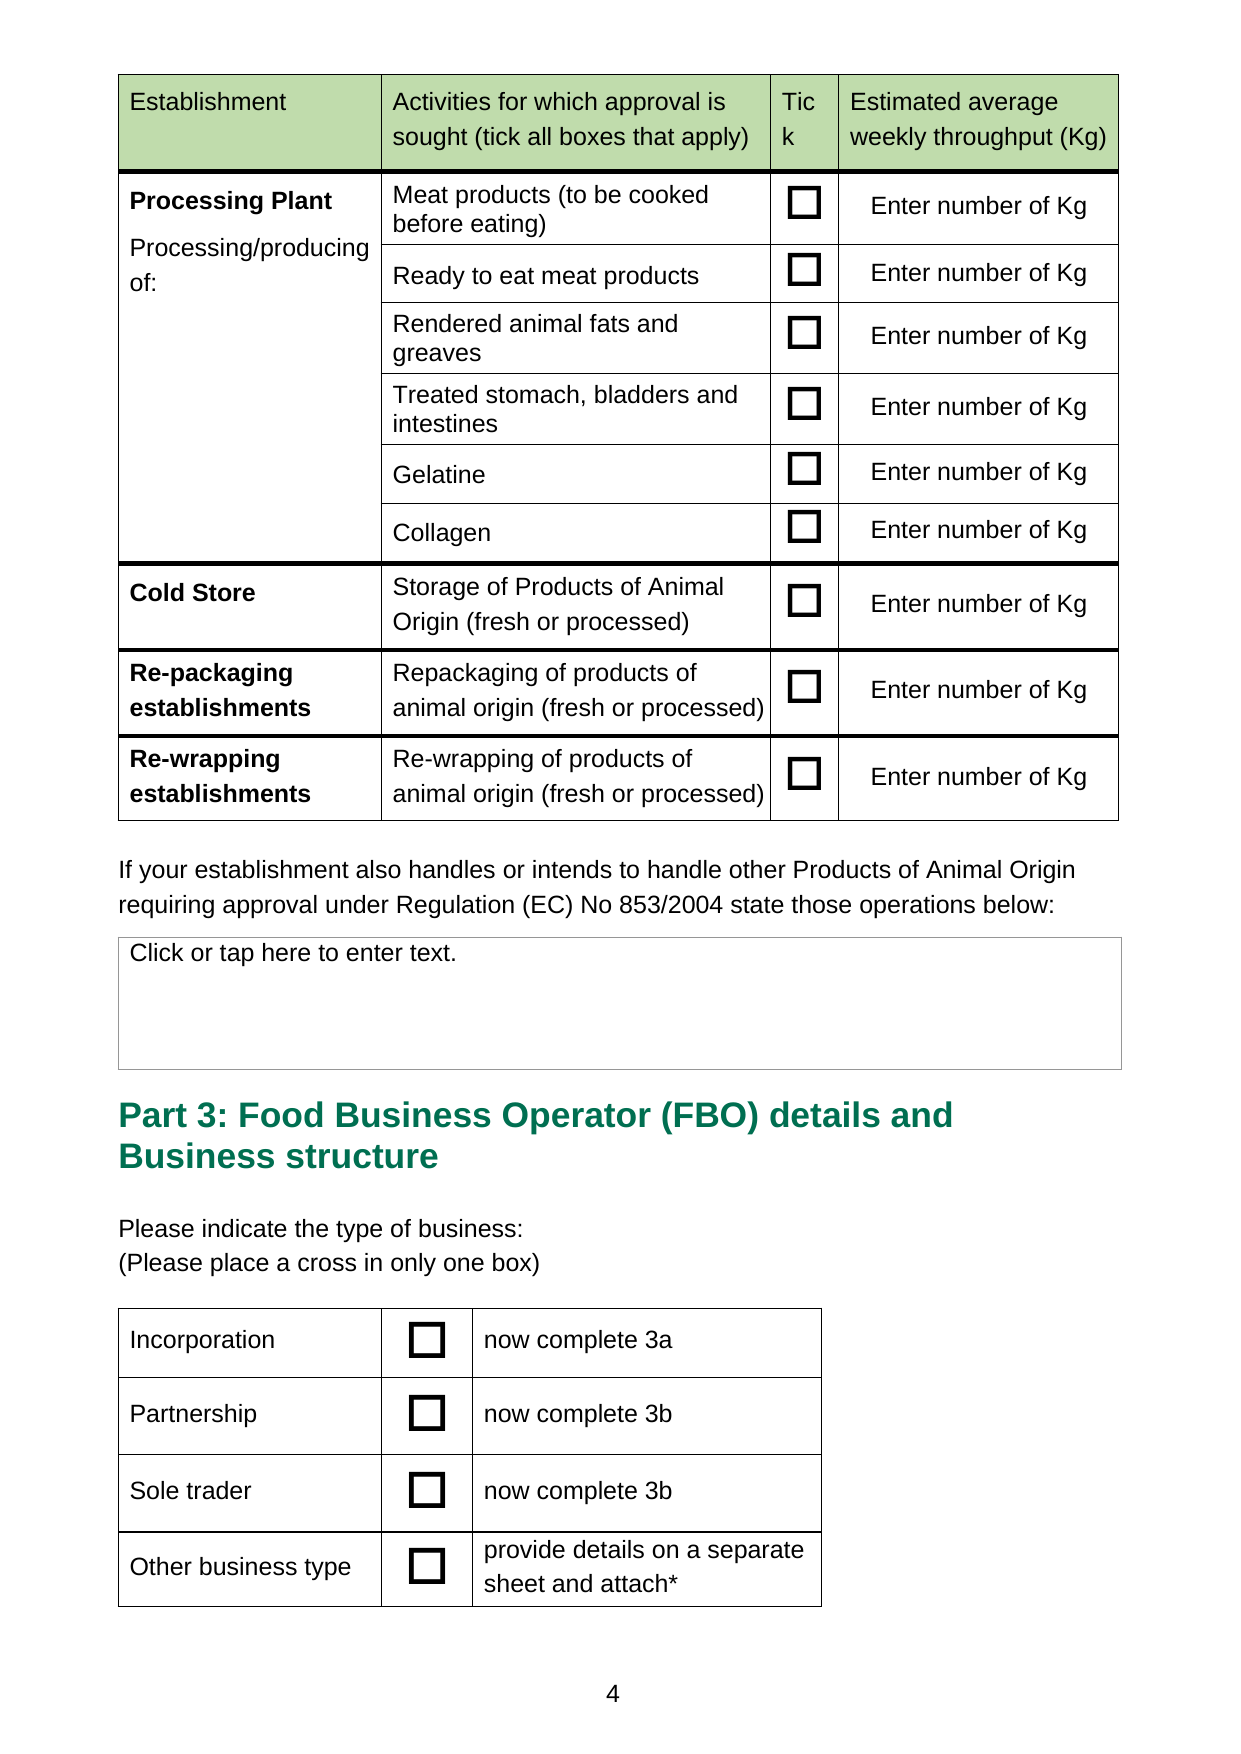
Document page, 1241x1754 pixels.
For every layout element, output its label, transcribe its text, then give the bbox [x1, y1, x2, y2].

table_cell [839, 738, 1118, 820]
table_cell [839, 374, 1118, 444]
table_cell Sole trader [119, 1455, 381, 1531]
table_cell Storage of Products of Animal Origin (fresh or processed) [382, 566, 770, 647]
table_header [119, 938, 1121, 1068]
table_cell [839, 445, 1118, 503]
table_header Establishment [119, 75, 381, 169]
table_cell Re-wrapping of products of animal origin (fresh or processed) [382, 738, 770, 820]
table_header Activities for which approval is sought (tick all boxes that apply) [382, 75, 770, 169]
table_cell now complete 3b [473, 1378, 821, 1454]
table_header Estimated average weekly throughput (Kg) [839, 75, 1118, 169]
table_cell now complete 3b [473, 1455, 821, 1531]
text Please indicate the type of business: (Please place a cross in only one box) [118, 1213, 1107, 1277]
table_cell Rendered animal fats and greaves [382, 303, 770, 373]
table_cell Ready to eat meat products [382, 245, 770, 302]
table_header Incorporation [119, 1309, 381, 1377]
table_cell [839, 303, 1118, 373]
table_header Tick [771, 75, 838, 169]
table_cell Cold Store [119, 566, 381, 647]
table_cell provide details on a separate sheet and attach* [473, 1533, 821, 1606]
table_cell Collagen [382, 504, 770, 561]
subtitle Part 3: Food Business Operator (FBO) details and Business structure [118, 1094, 1107, 1176]
text If your establishment also handles or intends to handle other Products of Animal Origin requiring approval under Regulation (EC) No 853/2004 state those operations below: [118, 821, 1107, 918]
table_cell Re-packaging establishments [119, 652, 381, 733]
table_cell [839, 504, 1118, 561]
table_cell Other business type [119, 1533, 381, 1606]
table_cell [839, 245, 1118, 302]
table_cell [839, 566, 1118, 647]
table_cell Treated stomach, bladders and intestines [382, 374, 770, 444]
table_cell Processing Plant Processing/producing of: [119, 174, 381, 561]
table_cell Partnership [119, 1378, 381, 1454]
table_cell Gelatine [382, 445, 770, 503]
table_cell Re-wrapping establishments [119, 738, 381, 820]
table_cell [839, 174, 1118, 243]
table_cell [839, 652, 1118, 733]
table_cell Meat products (to be cooked before eating) [382, 174, 770, 243]
table_cell Repackaging of products of animal origin (fresh or processed) [382, 652, 770, 733]
table_header now complete 3a [473, 1309, 821, 1377]
